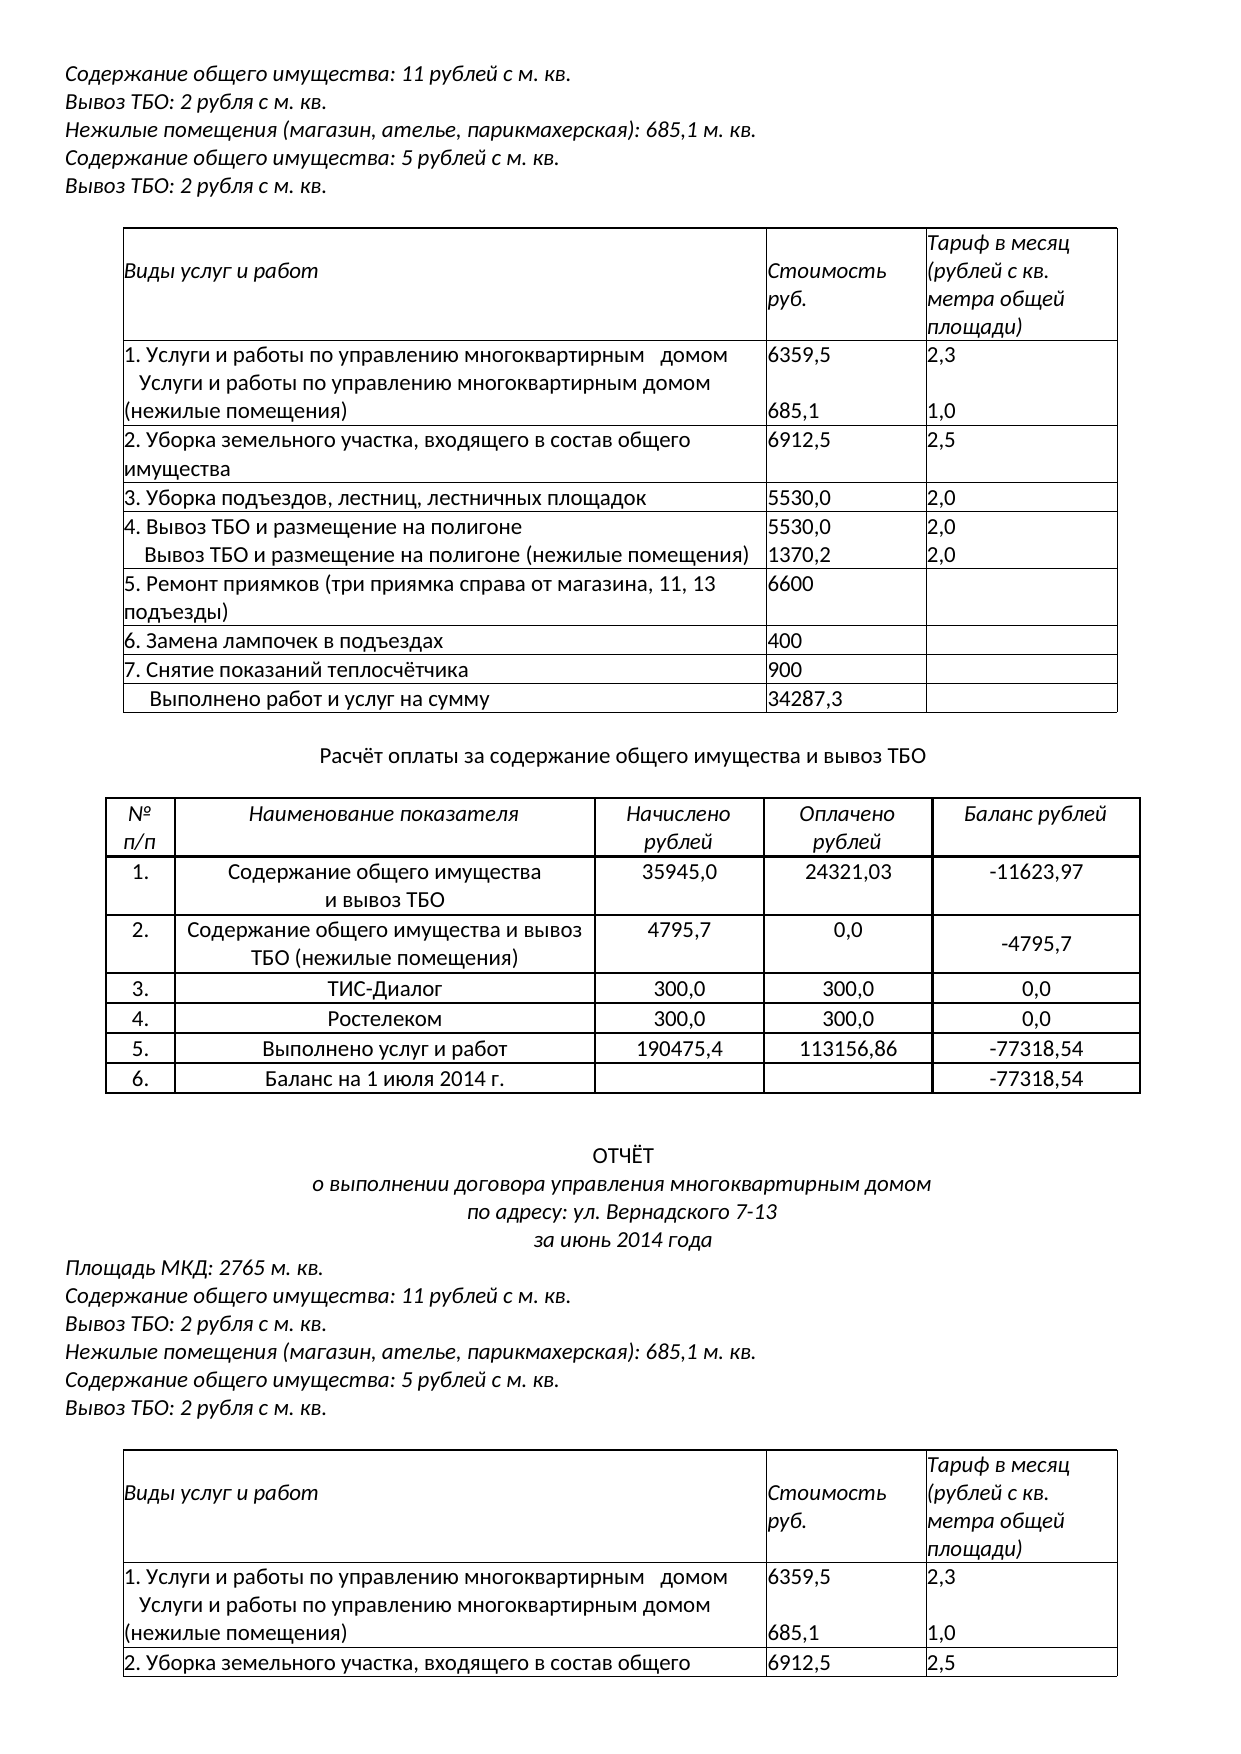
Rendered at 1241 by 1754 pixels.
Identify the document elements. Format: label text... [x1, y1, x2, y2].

table_cell 2. [107, 916, 174, 972]
table_cell 6359,5 685,1 [767, 1563, 926, 1647]
table_cell -77318,54 [934, 1034, 1139, 1062]
table_header Баланс рублей [934, 799, 1139, 855]
table_cell Содержание общего имущества и вывоз ТБО [176, 858, 594, 913]
table_cell 2,3 1,0 [927, 341, 1117, 424]
table_cell 4. Вывоз ТБО и размещение на полигоне Вывоз ТБО и размещение на полигоне (нежилые помещения) [124, 512, 766, 568]
table_cell [1118, 683, 1123, 712]
text Содержание общего имущества: 5 рублей с м. кв. [65, 1365, 1181, 1393]
table_cell 5530,0 [767, 483, 926, 511]
table_cell [1118, 654, 1123, 683]
table_cell ТИС-Диалог [176, 974, 594, 1002]
table_cell 6912,5 [767, 426, 926, 482]
table_header Наименование показателя [176, 799, 594, 855]
table_cell 4. [107, 1004, 174, 1032]
text Площадь МКД: 2765 м. кв. [65, 1253, 1181, 1281]
table_header [1118, 227, 1123, 340]
table_header Тариф в месяц (рублей с кв. метра общей площади) [927, 229, 1117, 340]
table_cell -4795,7 [934, 916, 1139, 972]
table_cell [1118, 425, 1123, 482]
table_cell 0,0 [934, 974, 1139, 1002]
table_cell [1118, 1562, 1123, 1647]
table_cell 3. [107, 974, 174, 1002]
table_cell [1118, 568, 1123, 625]
table_cell 2,0 [927, 483, 1117, 511]
table_cell 190475,4 [596, 1034, 763, 1062]
text Вывоз ТБО: 2 рубля с м. кв. [65, 1393, 1181, 1421]
table_cell [1118, 511, 1123, 568]
text Содержание общего имущества: 11 рублей с м. кв. [65, 59, 1181, 87]
table_cell 300,0 [765, 1004, 931, 1032]
table_cell Содержание общего имущества и вывоз ТБО (нежилые помещения) [176, 916, 594, 972]
text Содержание общего имущества: 5 рублей с м. кв. [65, 143, 1181, 171]
table_cell 300,0 [596, 1004, 763, 1032]
table_header Виды услуг и работ [124, 1451, 766, 1562]
table_cell [927, 569, 1117, 625]
table_header Стоимость руб. [767, 1451, 926, 1562]
table_cell 24321,03 [765, 858, 931, 913]
text Вывоз ТБО: 2 рубля с м. кв. [65, 171, 1181, 199]
table_cell 1. [107, 858, 174, 913]
text Расчёт оплаты за содержание общего имущества и вывоз ТБО [65, 741, 1181, 769]
text Содержание общего имущества: 11 рублей с м. кв. [65, 1281, 1181, 1309]
table_cell 300,0 [596, 974, 763, 1002]
table_cell [596, 1064, 763, 1092]
text Нежилые помещения (магазин, ателье, парикмахерская): 685,1 м. кв. [65, 115, 1181, 143]
text о выполнении договора управления многоквартирным домом [65, 1169, 1181, 1197]
table_cell 6. Замена лампочек в подъездах [124, 626, 766, 654]
table_cell Выполнено услуг и работ [176, 1034, 594, 1062]
table_cell 0,0 [765, 916, 931, 972]
table_cell [927, 655, 1117, 683]
table_cell 2,5 [927, 426, 1117, 482]
table_header № п/п [107, 799, 174, 855]
table_cell [765, 1064, 931, 1092]
table_cell 5. Ремонт приямков (три приямка справа от магазина, 11, 13 подъезды) [124, 569, 766, 625]
table_cell 2,5 [927, 1648, 1117, 1676]
table_header Виды услуг и работ [124, 229, 766, 340]
table_cell -11623,97 [934, 858, 1139, 913]
table_header [1118, 1449, 1123, 1562]
table_cell [927, 684, 1117, 712]
table_header Тариф в месяц (рублей с кв. метра общей площади) [927, 1451, 1117, 1562]
table_cell 5. [107, 1034, 174, 1062]
table_cell Баланс на 1 июля 2014 г. [176, 1064, 594, 1092]
table_cell [927, 626, 1117, 654]
table_cell 400 [767, 626, 926, 654]
table_cell 6912,5 [767, 1648, 926, 1676]
table_cell 2. Уборка земельного участка, входящего в состав общего имущества [124, 426, 766, 482]
table_cell 5530,0 1370,2 [767, 512, 926, 568]
table_header Стоимость руб. [767, 229, 926, 340]
table_cell 4795,7 [596, 916, 763, 972]
table_cell 300,0 [765, 974, 931, 1002]
table_cell 900 [767, 655, 926, 683]
table_cell 113156,86 [765, 1034, 931, 1062]
table_cell -77318,54 [934, 1064, 1139, 1092]
table_cell 34287,3 [767, 684, 926, 712]
table_cell 6. [107, 1064, 174, 1092]
table_cell 1. Услуги и работы по управлению многоквартирным домом Услуги и работы по управлению многоквартирным домом (нежилые помещения) [124, 341, 766, 424]
text ОТЧЁТ [65, 1141, 1181, 1169]
table_cell [1118, 340, 1123, 424]
table_cell 7. Снятие показаний теплосчётчика [124, 655, 766, 683]
table_cell [1118, 482, 1123, 511]
table_cell [1118, 1647, 1123, 1676]
text Вывоз ТБО: 2 рубля с м. кв. [65, 1309, 1181, 1337]
table_cell 0,0 [934, 1004, 1139, 1032]
table_cell 6600 [767, 569, 926, 625]
table_header Оплачено рублей [765, 799, 931, 855]
table_cell 2,0 2,0 [927, 512, 1117, 568]
table_cell 2,3 1,0 [927, 1563, 1117, 1647]
text по адресу: ул. Вернадского 7-13 [65, 1197, 1181, 1225]
table_cell 1. Услуги и работы по управлению многоквартирным домом Услуги и работы по управлению многоквартирным домом (нежилые помещения) [124, 1563, 766, 1647]
text Нежилые помещения (магазин, ателье, парикмахерская): 685,1 м. кв. [65, 1337, 1181, 1365]
table_cell Выполнено работ и услуг на сумму [124, 684, 766, 712]
table_cell 6359,5 685,1 [767, 341, 926, 424]
text Вывоз ТБО: 2 рубля с м. кв. [65, 87, 1181, 115]
table_cell [1118, 625, 1123, 654]
text за июнь 2014 года [65, 1225, 1181, 1253]
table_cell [124, 1648, 766, 1676]
table_cell 35945,0 [596, 858, 763, 913]
table_cell Ростелеком [176, 1004, 594, 1032]
table_header Начислено рублей [596, 799, 763, 855]
table_cell 3. Уборка подъездов, лестниц, лестничных площадок [124, 483, 766, 511]
